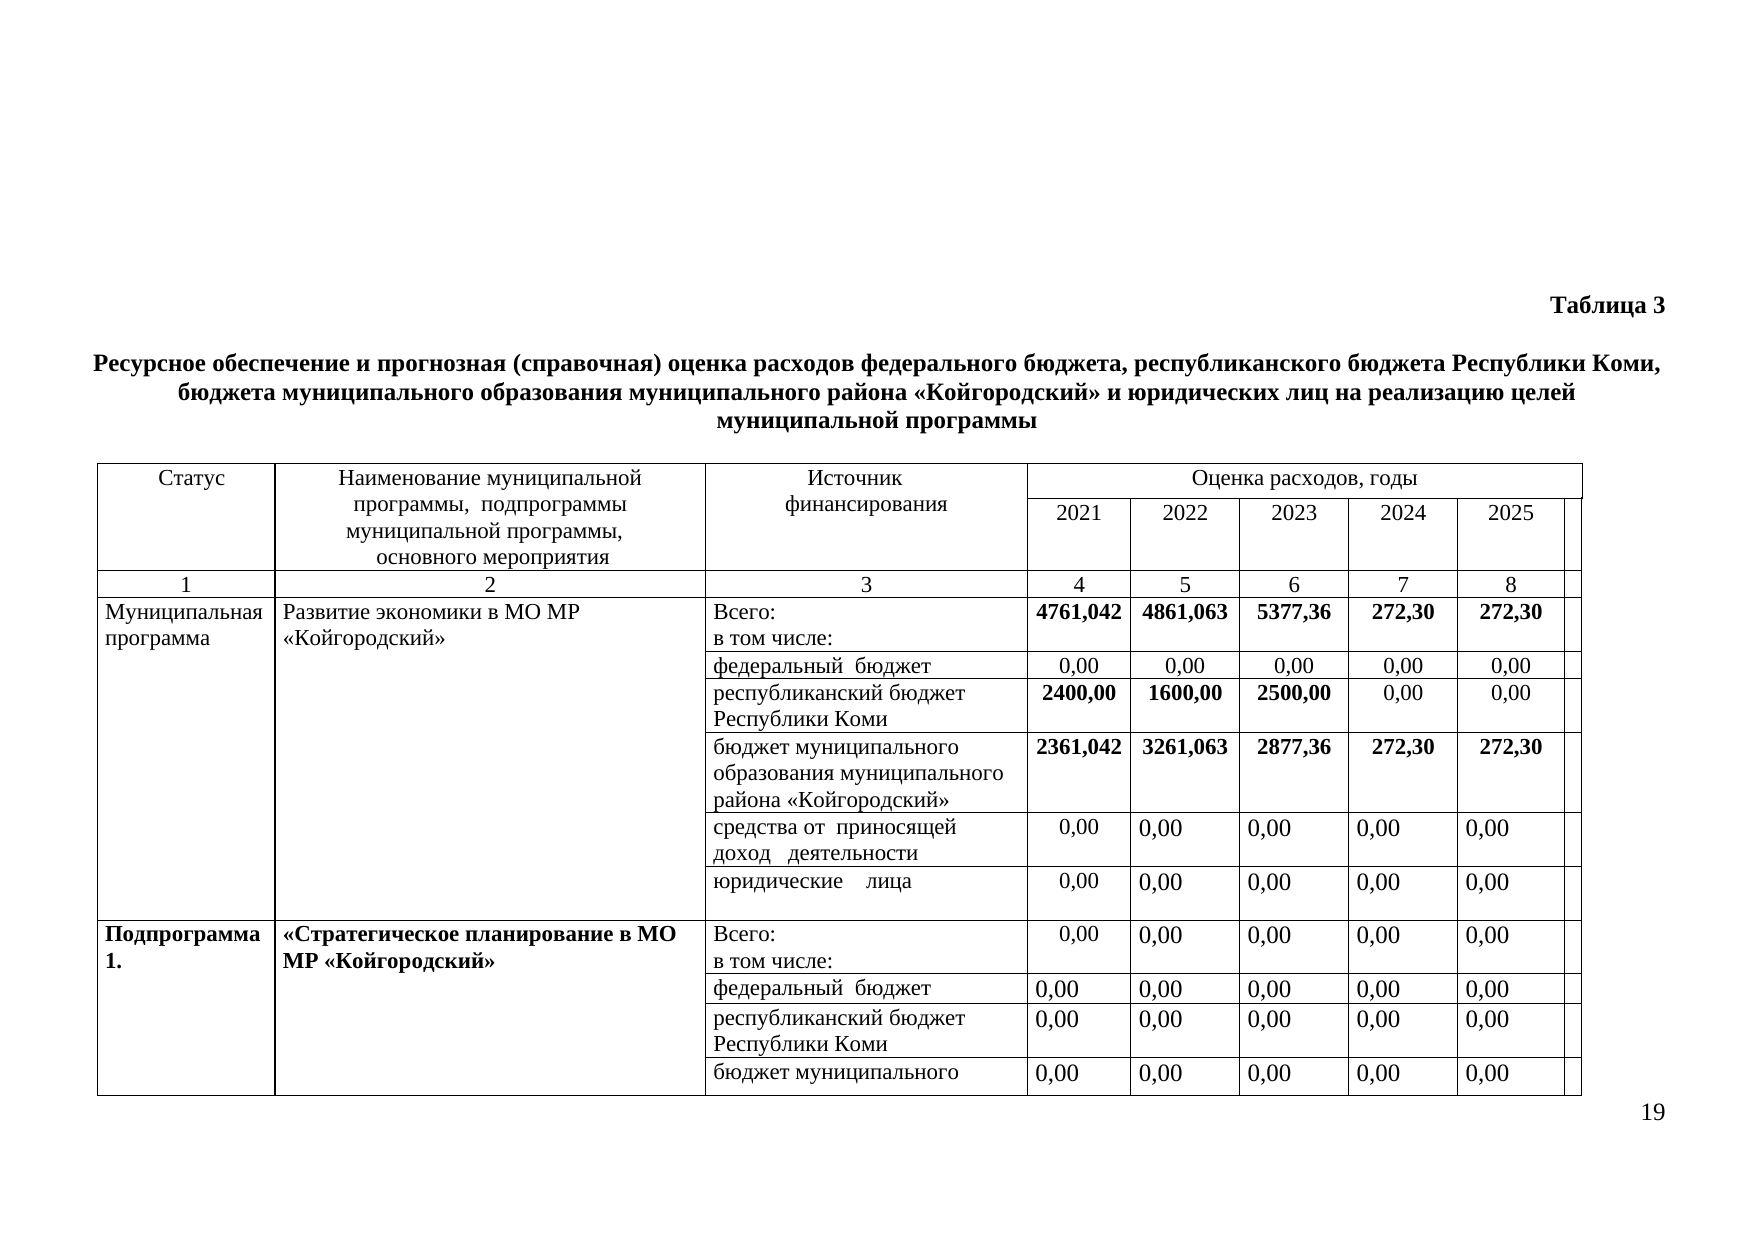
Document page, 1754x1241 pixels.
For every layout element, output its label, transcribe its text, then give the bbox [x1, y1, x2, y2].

table_cell Всего: в том числе: [706, 598, 1027, 651]
table_cell [1565, 867, 1581, 919]
table_cell [1565, 921, 1581, 973]
table_cell 2023 [1240, 499, 1348, 569]
table_cell [1565, 571, 1581, 597]
table_cell «Стратегическое планирование в МО МР «Койгородский» [276, 921, 705, 1095]
table_cell 3 [706, 571, 1027, 597]
table_cell 0,00 [1458, 974, 1564, 1003]
table_cell 2021 [1028, 499, 1130, 569]
table_cell республиканский бюджет Республики Коми [706, 679, 1027, 732]
table_cell 0,00 [1028, 921, 1130, 973]
table_cell 0,00 [1349, 652, 1457, 678]
table_cell средства от приносящей доход деятельности [706, 813, 1027, 866]
table_cell 0,00 [1349, 679, 1457, 732]
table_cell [706, 1058, 1027, 1095]
table_cell 272,30 [1349, 733, 1457, 812]
table_cell 272,30 [1458, 733, 1564, 812]
table_cell [1565, 974, 1581, 1003]
table_cell 5377,36 [1240, 598, 1348, 651]
table_cell Муниципальная программа [98, 598, 274, 919]
table_cell 4 [1028, 571, 1130, 597]
table_cell 272,30 [1458, 598, 1564, 651]
table_cell 0,00 [1028, 1058, 1130, 1095]
table_cell 2400,00 [1028, 679, 1130, 732]
table_header Источник финансирования [706, 464, 1027, 569]
table_cell 0,00 [1240, 1004, 1348, 1057]
table_cell 2025 [1458, 499, 1564, 569]
table_cell юридические лица [706, 867, 1027, 919]
table_cell 0,00 [1458, 1004, 1564, 1057]
table_cell 0,00 [1028, 974, 1130, 1003]
table_cell 0,00 [1028, 652, 1130, 678]
table_cell 0,00 [1131, 974, 1239, 1003]
table_cell 0,00 [1349, 813, 1457, 866]
table_cell [1565, 652, 1581, 678]
table_cell 0,00 [1131, 867, 1239, 919]
table_cell [1565, 733, 1581, 812]
table_cell 0,00 [1349, 921, 1457, 973]
table_cell 272,30 [1349, 598, 1457, 651]
table_header Статус [98, 464, 274, 569]
table_cell 8 [1458, 571, 1564, 597]
table_cell 0,00 [1240, 867, 1348, 919]
table_cell 0,00 [1028, 867, 1130, 919]
table_cell 0,00 [1131, 1004, 1239, 1057]
table_cell 0,00 [1349, 1058, 1457, 1095]
text Ресурсное обеспечение и прогнозная (справочная) оценка расходов федерального бюджета, республиканского бюджета Республики Коми, бюджета муниципального образования муниципального района «Койгородский» и юридических лиц на реализацию целей муниципальной программы [89, 348, 1665, 434]
table_cell федеральный бюджет [706, 974, 1027, 1003]
table_cell 0,00 [1349, 867, 1457, 919]
table_cell 7 [1349, 571, 1457, 597]
table_cell 5 [1131, 571, 1239, 597]
table_cell 0,00 [1349, 974, 1457, 1003]
table_cell [1565, 1058, 1581, 1095]
table_cell 2 [276, 571, 705, 597]
table_cell 0,00 [1131, 921, 1239, 973]
table_cell 4761,042 [1028, 598, 1130, 651]
table_cell [1565, 598, 1581, 651]
table_cell 0,00 [1458, 867, 1564, 919]
table_cell 0,00 [1240, 921, 1348, 973]
table_cell 1 [98, 571, 274, 597]
table_cell 3261,063 [1131, 733, 1239, 812]
table_cell Развитие экономики в МО МР «Койгородский» [276, 598, 705, 919]
text Таблица 3 [89, 291, 1665, 319]
table_cell 6 [1240, 571, 1348, 597]
table_cell бюджет муниципального образования муниципального района «Койгородский» [706, 733, 1027, 812]
table_cell 0,00 [1131, 813, 1239, 866]
table_cell 2361,042 [1028, 733, 1130, 812]
table_cell 0,00 [1458, 679, 1564, 732]
table_cell 0,00 [1240, 1058, 1348, 1095]
table_cell 0,00 [1458, 1058, 1564, 1095]
table_cell 2022 [1131, 499, 1239, 569]
table_cell 2877,36 [1240, 733, 1348, 812]
table_cell 0,00 [1131, 1058, 1239, 1095]
table_header Наименование муниципальной программы, подпрограммы муниципальной программы, основного мероприятия [276, 464, 705, 569]
table_cell 4861,063 [1131, 598, 1239, 651]
table_cell 2024 [1349, 499, 1457, 569]
table_cell 0,00 [1458, 813, 1564, 866]
table_cell 2500,00 [1240, 679, 1348, 732]
table_cell [1565, 813, 1581, 866]
table_cell 0,00 [1458, 652, 1564, 678]
table_cell 0,00 [1349, 1004, 1457, 1057]
table_header Оценка расходов, годы [1028, 464, 1582, 498]
table_cell федеральный бюджет [706, 652, 1027, 678]
table_cell 0,00 [1458, 921, 1564, 973]
table_cell [1565, 499, 1581, 569]
table_cell 0,00 [1240, 974, 1348, 1003]
table_cell 0,00 [1240, 813, 1348, 866]
table_cell республиканский бюджет Республики Коми [706, 1004, 1027, 1057]
table_cell 1600,00 [1131, 679, 1239, 732]
table_cell 0,00 [1240, 652, 1348, 678]
table_cell Подпрограмма 1. [98, 921, 274, 1095]
table_cell [1565, 1004, 1581, 1057]
table_cell 0,00 [1028, 813, 1130, 866]
table_cell [1565, 679, 1581, 732]
table_cell Всего: в том числе: [706, 921, 1027, 973]
table_cell 0,00 [1131, 652, 1239, 678]
table_cell 0,00 [1028, 1004, 1130, 1057]
